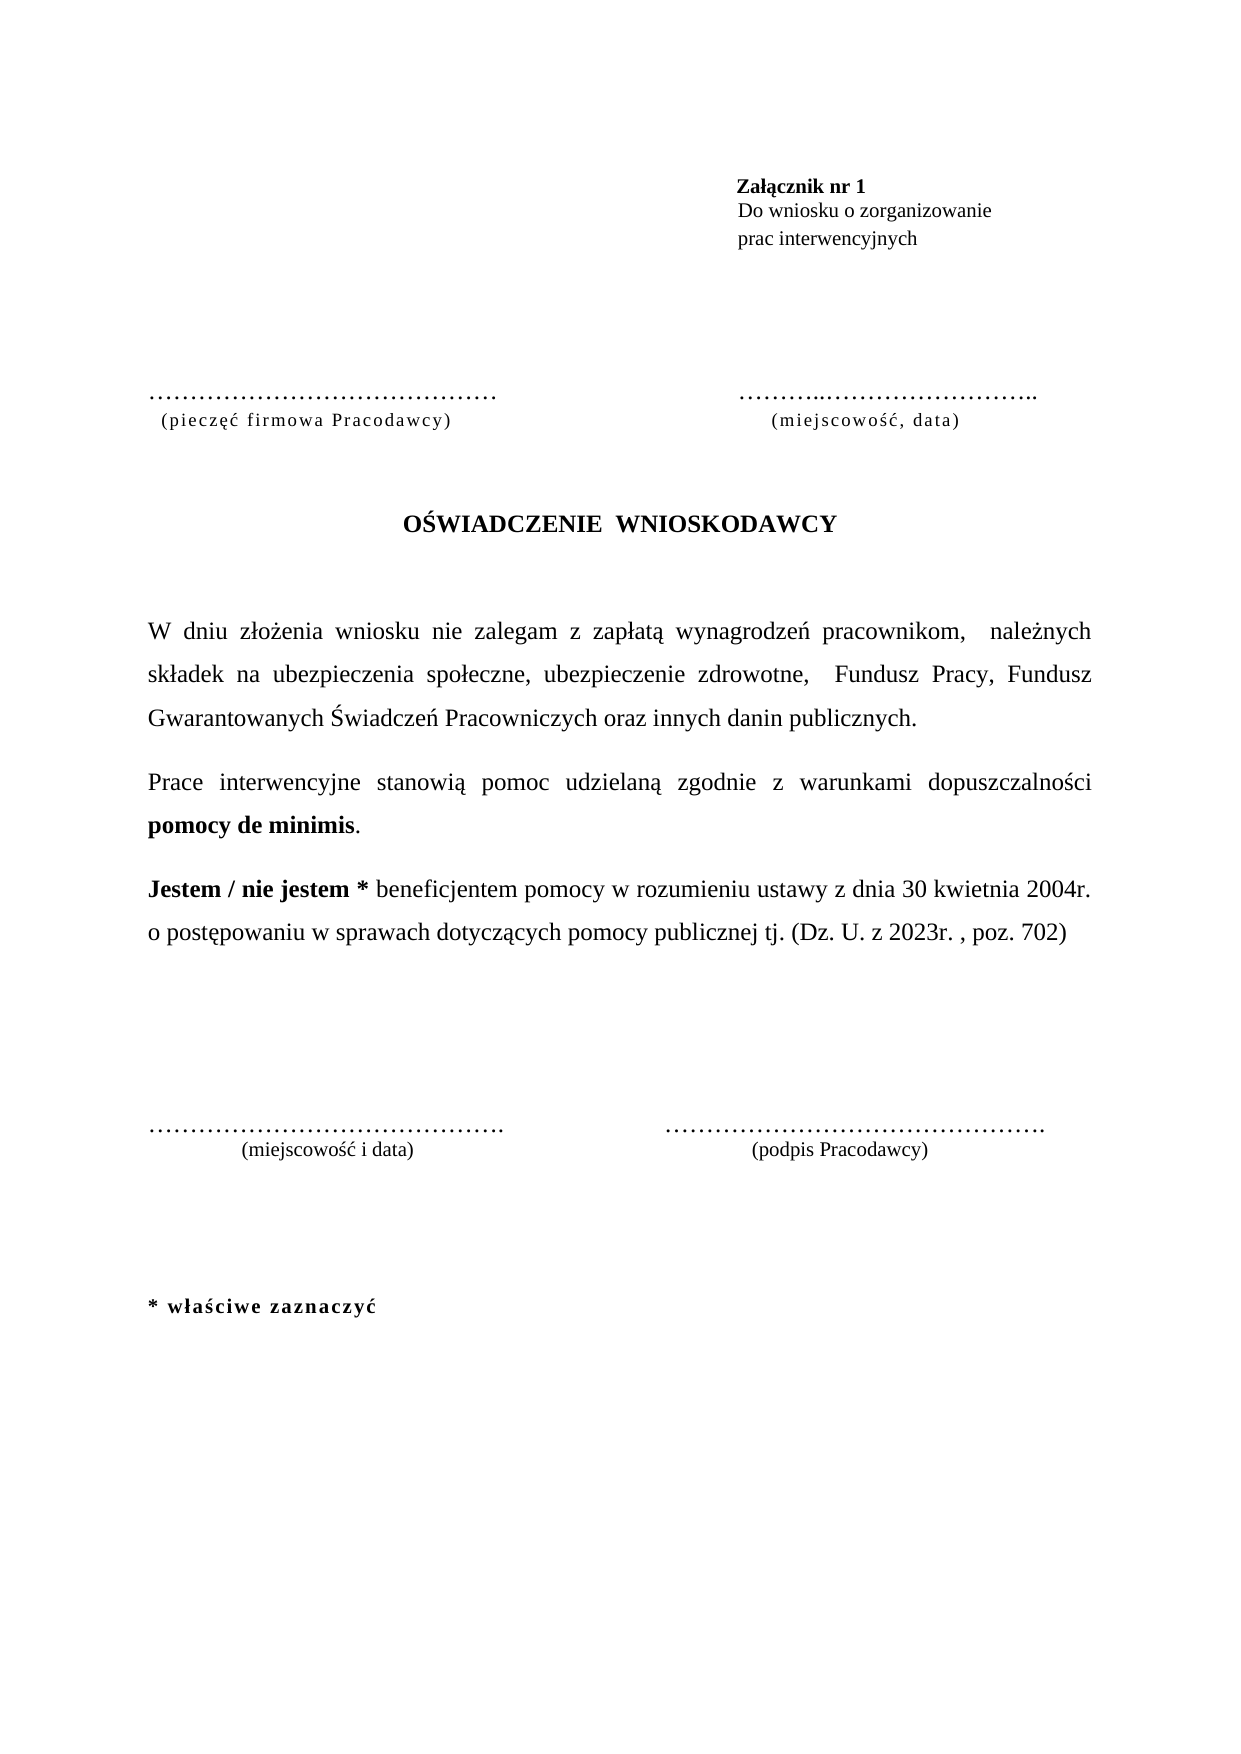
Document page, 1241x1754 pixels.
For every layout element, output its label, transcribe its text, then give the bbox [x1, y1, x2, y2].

text ……………………………………. ………………………………………. [148, 1109, 1093, 1137]
text …………………………………… ………..…………………….. [148, 376, 1093, 405]
text * właściwe zaznaczyć [148, 1294, 1093, 1318]
text Załącznik nr 1 [148, 174, 1093, 198]
text (miejscowość i data) (podpis Pracodawcy) [241, 1137, 1093, 1161]
text Jestem / nie jestem * beneficjentem pomocy w rozumieniu ustawy z dnia 30 kwietnia 2004r. o postępowaniu w sprawach dotyczących pomocy publicznej tj. (Dz. U. z 2023r. , poz. 702) [148, 874, 1093, 946]
text (pieczęć firmowa Pracodawcy) (miejscowość, data) [148, 409, 1093, 431]
text OŚWIADCZENIE WNIOSKODAWCY [148, 509, 1093, 537]
text Prace interwencyjne stanowią pomoc udzielaną zgodnie z warunkami dopuszczalności pomocy de minimis. [148, 767, 1093, 838]
text W dniu złożenia wniosku nie zalegam z zapłatą wynagrodzeń pracownikom, należnych składek na ubezpieczenia społeczne, ubezpieczenie zdrowotne, Fundusz Pracy, Fundusz Gwarantowanych Świadczeń Pracowniczych oraz innych danin publicznych. [148, 616, 1093, 731]
text Do wniosku o zorganizowanie prac interwencyjnych [738, 198, 1093, 250]
